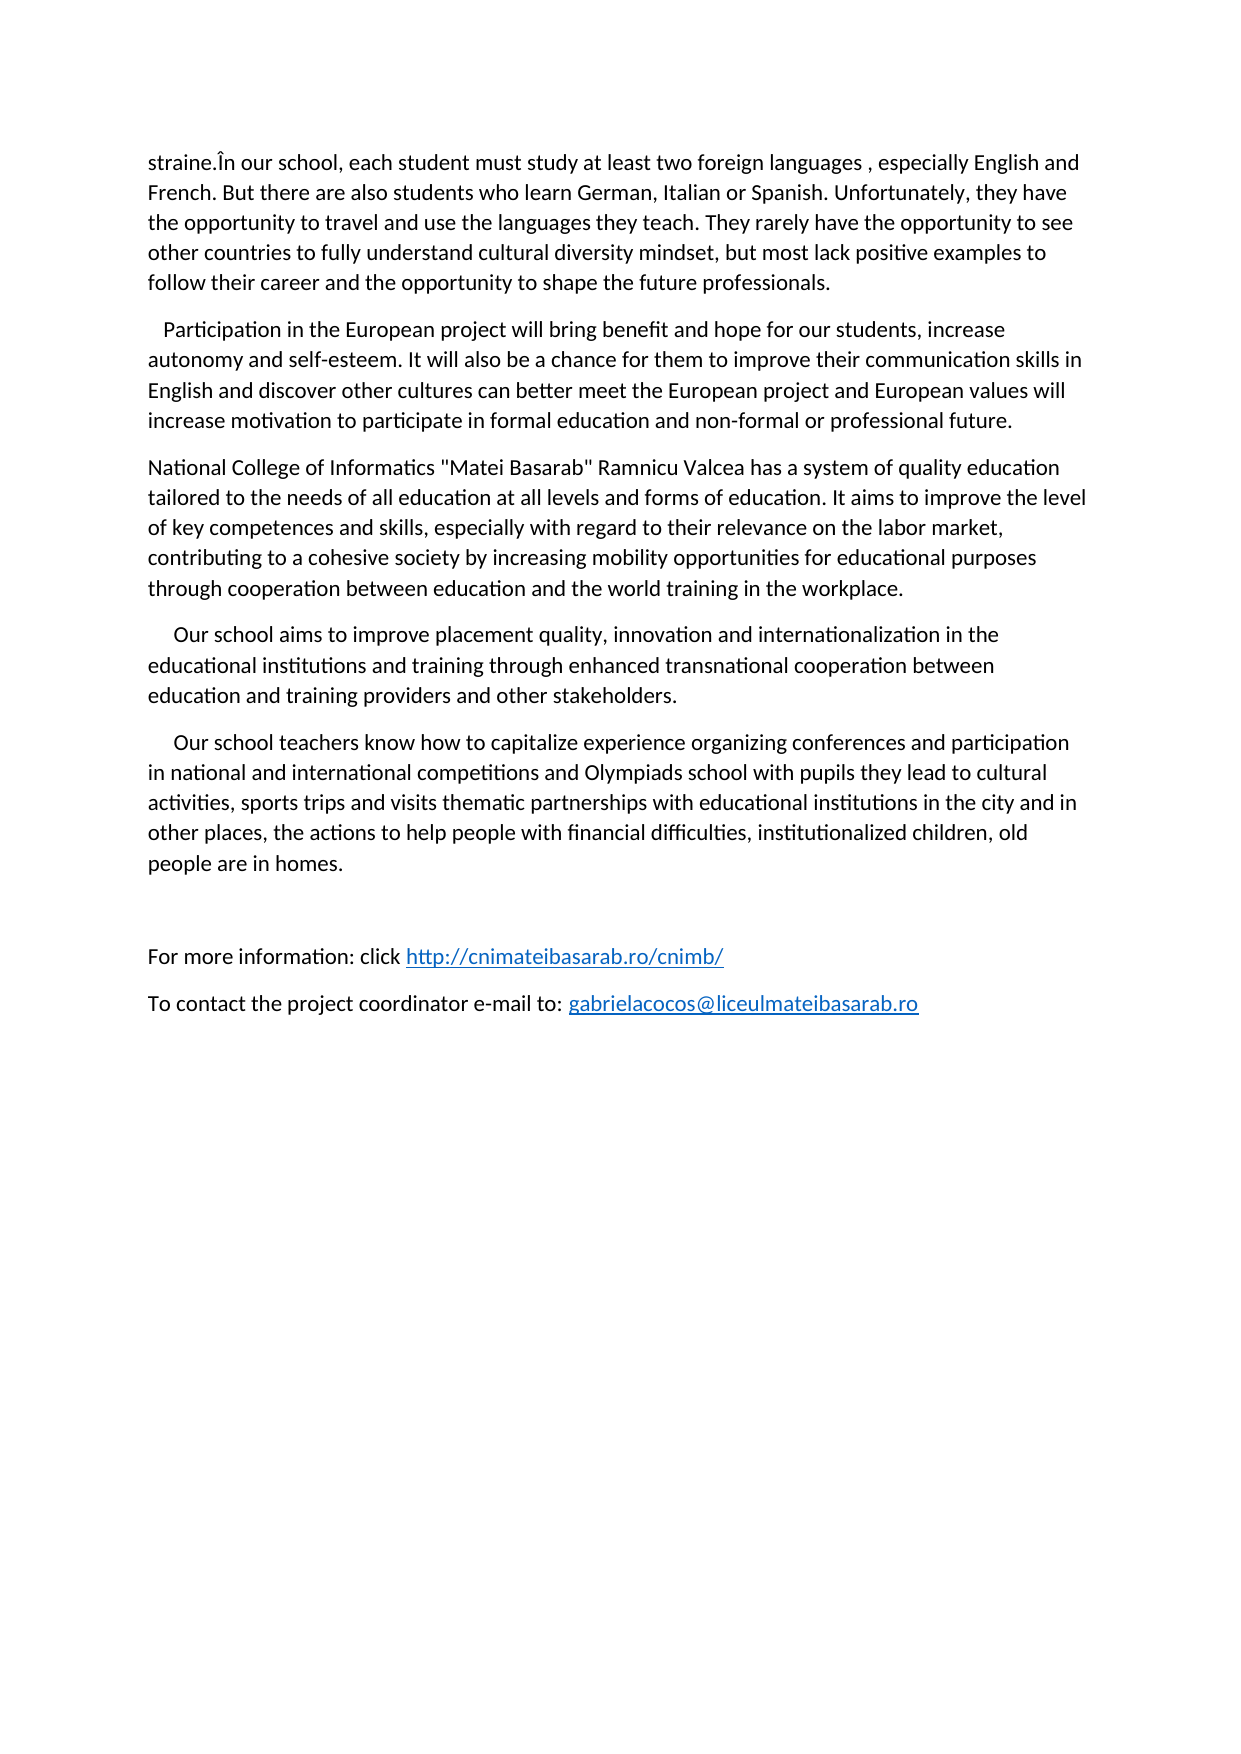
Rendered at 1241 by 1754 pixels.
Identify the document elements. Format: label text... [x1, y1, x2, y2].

text For more information: click http://cnimateibasarab.ro/cnimb/ [148, 942, 1093, 970]
text National College of Informatics "Matei Basarab" Ramnicu Valcea has a system of quality education tailored to the needs of all education at all levels and forms of education. It aims to improve the level of key competences and skills, especially with regard to their relevance on the labor market, contributing to a cohesive society by increasing mobility opportunities for educational purposes through cooperation between education and the world training in the workplace. [148, 453, 1093, 602]
text To contact the project coordinator e-mail to: gabrielacocos@liceulmateibasarab.ro [148, 989, 1093, 1017]
text Participation in the European project will bring benefit and hope for our students, increase autonomy and self-esteem. It will also be a chance for them to improve their communication skills in English and discover other cultures can better meet the European project and European values will increase motivation to participate in formal education and non-formal or professional future. [148, 315, 1093, 434]
text Our school teachers know how to capitalize experience organizing conferences and participation in national and international competitions and Olympiads school with pupils they lead to cultural activities, sports trips and visits thematic partnerships with educational institutions in the city and in other places, the actions to help people with financial difficulties, institutionalized children, old people are in homes. [148, 728, 1093, 877]
text Our school aims to improve placement quality, innovation and internationalization in the educational institutions and training through enhanced transnational cooperation between education and training providers and other stakeholders. [148, 621, 1093, 709]
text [148, 148, 1093, 296]
